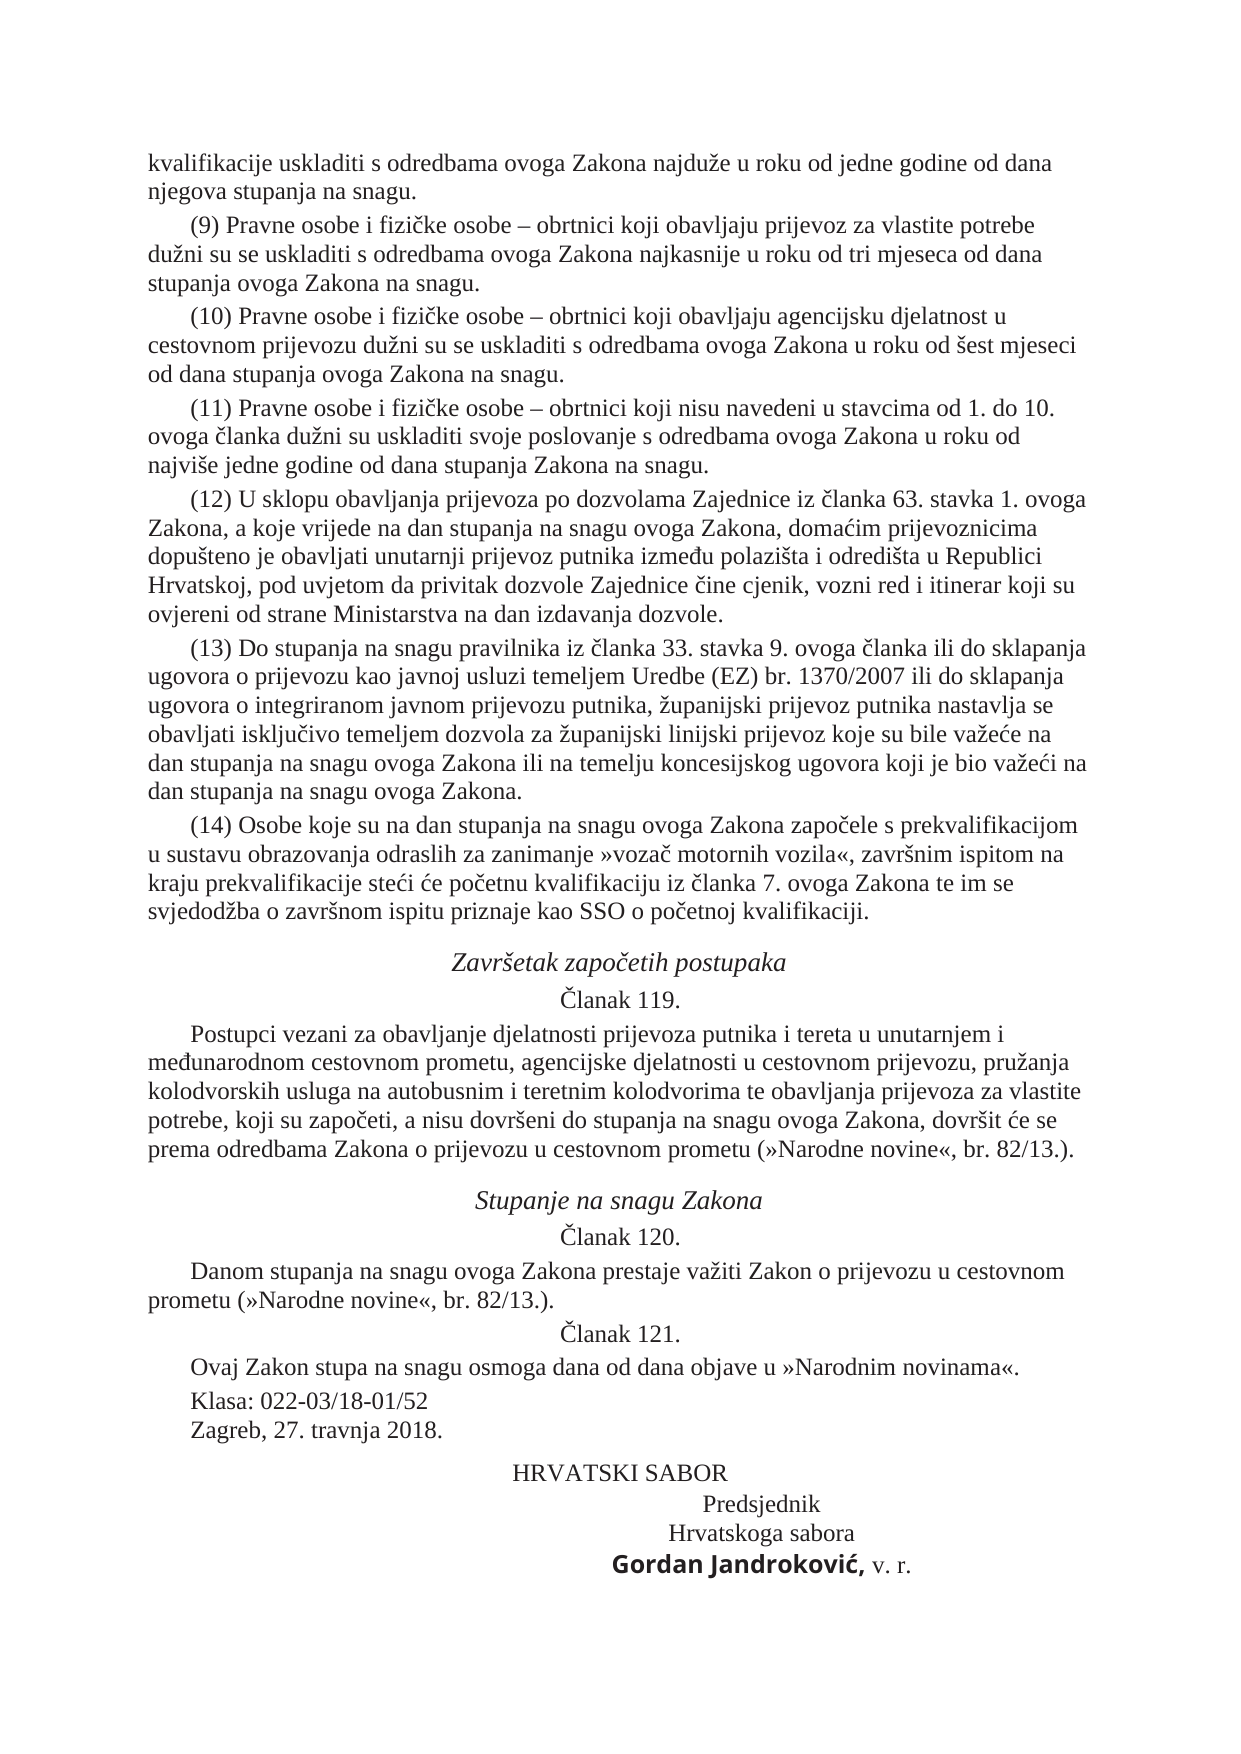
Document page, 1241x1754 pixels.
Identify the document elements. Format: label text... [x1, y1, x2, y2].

text Stupanje na snagu Zakona [148, 1184, 1093, 1215]
text Članak 120. [148, 1222, 1093, 1251]
text Predsjednik Hrvatskoga sabora Gordan Jandroković, v. r. [430, 1489, 1093, 1581]
text Danom stupanja na snagu ovoga Zakona prestaje važiti Zakon o prijevozu u cestovnom prometu (»Narodne novine«, br. 82/13.). [148, 1256, 1093, 1314]
text (9) Pravne osobe i fizičke osobe – obrtnici koji obavljaju prijevoz za vlastite potrebe dužni su se uskladiti s odredbama ovoga Zakona najkasnije u roku od tri mjeseca od dana stupanja ovoga Zakona na snagu. [148, 210, 1093, 296]
text Postupci vezani za obavljanje djelatnosti prijevoza putnika i tereta u unutarnjem i međunarodnom cestovnom prometu, agencijske djelatnosti u cestovnom prijevozu, pružanja kolodvorskih usluga na autobusnim i teretnim kolodvorima te obavljanja prijevoza za vlastite potrebe, koji su započeti, a nisu dovršeni do stupanja na snagu ovoga Zakona, dovršit će se prema odredbama Zakona o prijevozu u cestovnom prometu (»Narodne novine«, br. 82/13.). [148, 1019, 1093, 1162]
text (10) Pravne osobe i fizičke osobe – obrtnici koji obavljaju agencijsku djelatnost u cestovnom prijevozu dužni su se uskladiti s odredbama ovoga Zakona u roku od šest mjeseci od dana stupanja ovoga Zakona na snagu. [148, 301, 1093, 388]
text HRVATSKI SABOR [148, 1458, 1093, 1487]
text Ovaj Zakon stupa na snagu osmoga dana od dana objave u »Narodnim novinama«. [148, 1352, 1093, 1381]
text (12) U sklopu obavljanja prijevoza po dozvolama Zajednice iz članka 63. stavka 1. ovoga Zakona, a koje vrijede na dan stupanja na snagu ovoga Zakona, domaćim prijevoznicima dopušteno je obavljati unutarnji prijevoz putnika između polazišta i odredišta u Republici Hrvatskoj, pod uvjetom da privitak dozvole Zajednice čine cjenik, vozni red i itinerar koji su ovjereni od strane Ministarstva na dan izdavanja dozvole. [148, 484, 1093, 628]
text Članak 121. [148, 1319, 1093, 1347]
text Članak 119. [148, 985, 1093, 1014]
text (11) Pravne osobe i fizičke osobe – obrtnici koji nisu navedeni u stavcima od 1. do 10. ovoga članka dužni su uskladiti svoje poslovanje s odredbama ovoga Zakona u roku od najviše jedne godine od dana stupanja Zakona na snagu. [148, 393, 1093, 479]
text (14) Osobe koje su na dan stupanja na snagu ovoga Zakona započele s prekvalifikacijom u sustavu obrazovanja odraslih za zanimanje »vozač motornih vozila«, završnim ispitom na kraju prekvalifikacije steći će početnu kvalifikaciju iz članka 7. ovoga Zakona te im se svjedodžba o završnom ispitu priznaje kao SSO o početnoj kvalifikaciji. [148, 810, 1093, 925]
text Klasa: 022-03/18-01/52 [190, 1386, 1093, 1415]
text Završetak započetih postupaka [148, 946, 1093, 977]
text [148, 148, 1093, 205]
text (13) Do stupanja na snagu pravilnika iz članka 33. stavka 9. ovoga članka ili do sklapanja ugovora o prijevozu kao javnoj usluzi temeljem Uredbe (EZ) br. 1370/2007 ili do sklapanja ugovora o integriranom javnom prijevozu putnika, županijski prijevoz putnika nastavlja se obavljati isključivo temeljem dozvola za županijski linijski prijevoz koje su bile važeće na dan stupanja na snagu ovoga Zakona ili na temelju koncesijskog ugovora koji je bio važeći na dan stupanja na snagu ovoga Zakona. [148, 633, 1093, 805]
text Zagreb, 27. travnja 2018. [190, 1415, 1093, 1444]
